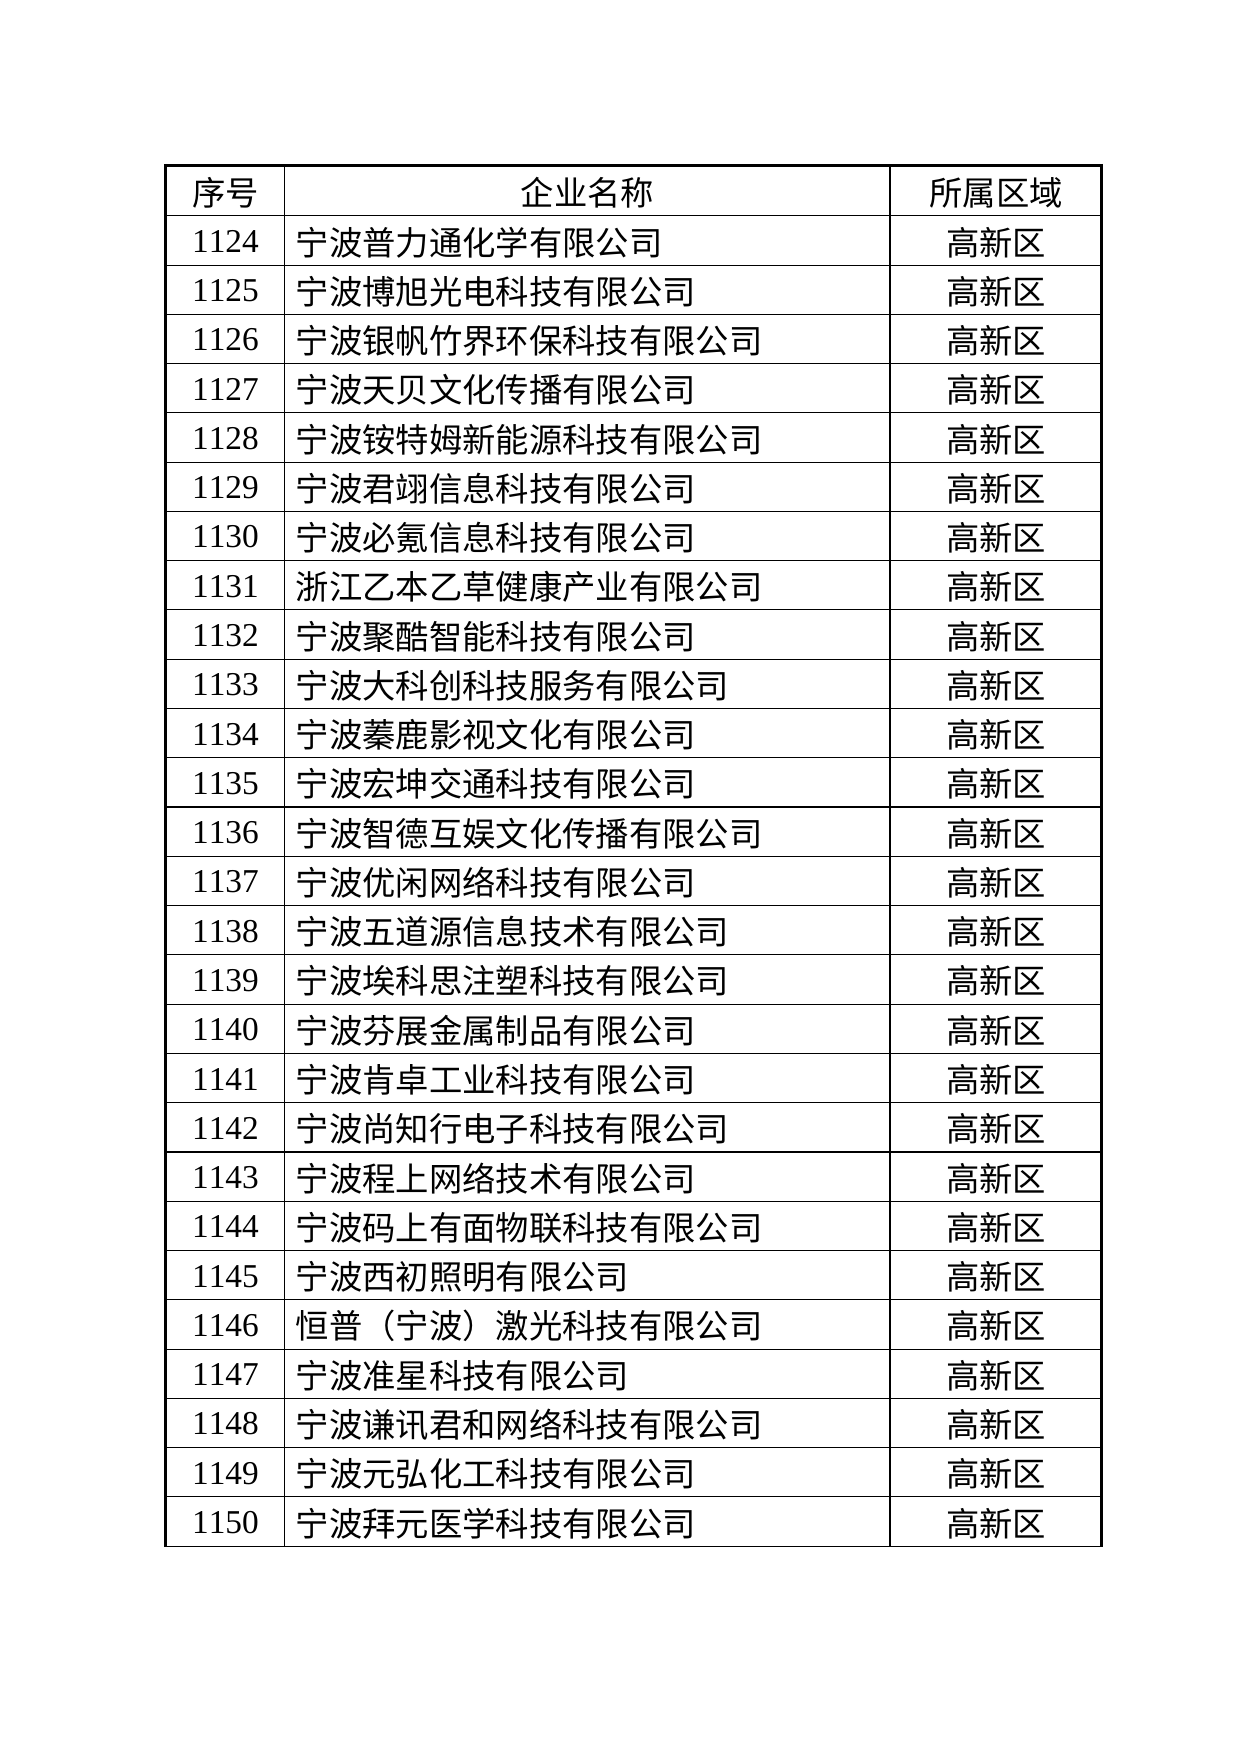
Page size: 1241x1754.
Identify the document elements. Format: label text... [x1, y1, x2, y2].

table_header 所属区域 [891, 167, 1100, 215]
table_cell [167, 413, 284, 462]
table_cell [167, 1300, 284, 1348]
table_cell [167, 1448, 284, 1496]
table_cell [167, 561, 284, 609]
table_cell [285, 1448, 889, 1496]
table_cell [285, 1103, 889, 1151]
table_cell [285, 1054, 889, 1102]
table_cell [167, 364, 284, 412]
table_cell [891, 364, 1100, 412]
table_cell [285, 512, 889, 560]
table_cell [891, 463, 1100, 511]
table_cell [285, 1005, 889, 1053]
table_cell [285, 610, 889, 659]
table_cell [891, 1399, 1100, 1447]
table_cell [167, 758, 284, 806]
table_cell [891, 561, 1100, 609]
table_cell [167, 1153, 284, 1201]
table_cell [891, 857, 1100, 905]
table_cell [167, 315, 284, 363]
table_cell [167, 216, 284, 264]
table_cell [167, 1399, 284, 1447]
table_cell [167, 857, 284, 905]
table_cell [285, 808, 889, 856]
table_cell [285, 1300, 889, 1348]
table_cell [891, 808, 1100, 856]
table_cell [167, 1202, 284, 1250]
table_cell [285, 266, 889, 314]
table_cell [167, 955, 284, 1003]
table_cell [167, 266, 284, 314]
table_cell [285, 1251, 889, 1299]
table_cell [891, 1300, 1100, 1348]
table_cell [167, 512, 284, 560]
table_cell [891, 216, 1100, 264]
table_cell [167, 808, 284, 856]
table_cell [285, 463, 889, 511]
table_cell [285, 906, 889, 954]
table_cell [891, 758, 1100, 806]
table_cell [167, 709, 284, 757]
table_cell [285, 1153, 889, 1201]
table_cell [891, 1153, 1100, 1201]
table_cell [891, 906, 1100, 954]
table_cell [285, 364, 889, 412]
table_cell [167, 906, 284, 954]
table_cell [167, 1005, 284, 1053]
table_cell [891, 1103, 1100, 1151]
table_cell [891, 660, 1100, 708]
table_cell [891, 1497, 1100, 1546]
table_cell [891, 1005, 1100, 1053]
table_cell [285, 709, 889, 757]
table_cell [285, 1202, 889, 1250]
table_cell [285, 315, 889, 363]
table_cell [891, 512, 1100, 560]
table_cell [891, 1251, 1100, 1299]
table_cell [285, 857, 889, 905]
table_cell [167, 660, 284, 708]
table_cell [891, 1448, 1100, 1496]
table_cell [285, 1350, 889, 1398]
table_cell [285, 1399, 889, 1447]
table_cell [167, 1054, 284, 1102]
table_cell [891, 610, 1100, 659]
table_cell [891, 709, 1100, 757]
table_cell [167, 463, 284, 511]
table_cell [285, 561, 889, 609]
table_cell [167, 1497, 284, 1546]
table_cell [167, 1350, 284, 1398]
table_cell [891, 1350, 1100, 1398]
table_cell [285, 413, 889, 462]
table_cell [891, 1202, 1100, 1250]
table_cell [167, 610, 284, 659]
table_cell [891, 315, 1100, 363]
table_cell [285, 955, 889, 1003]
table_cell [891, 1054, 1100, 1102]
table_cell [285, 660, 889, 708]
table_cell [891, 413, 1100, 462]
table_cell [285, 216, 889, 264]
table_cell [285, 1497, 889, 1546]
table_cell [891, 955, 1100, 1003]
table_header 序号 [167, 167, 284, 215]
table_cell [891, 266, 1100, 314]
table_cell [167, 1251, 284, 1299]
table_header 企业名称 [285, 167, 889, 215]
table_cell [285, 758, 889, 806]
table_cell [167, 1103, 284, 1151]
